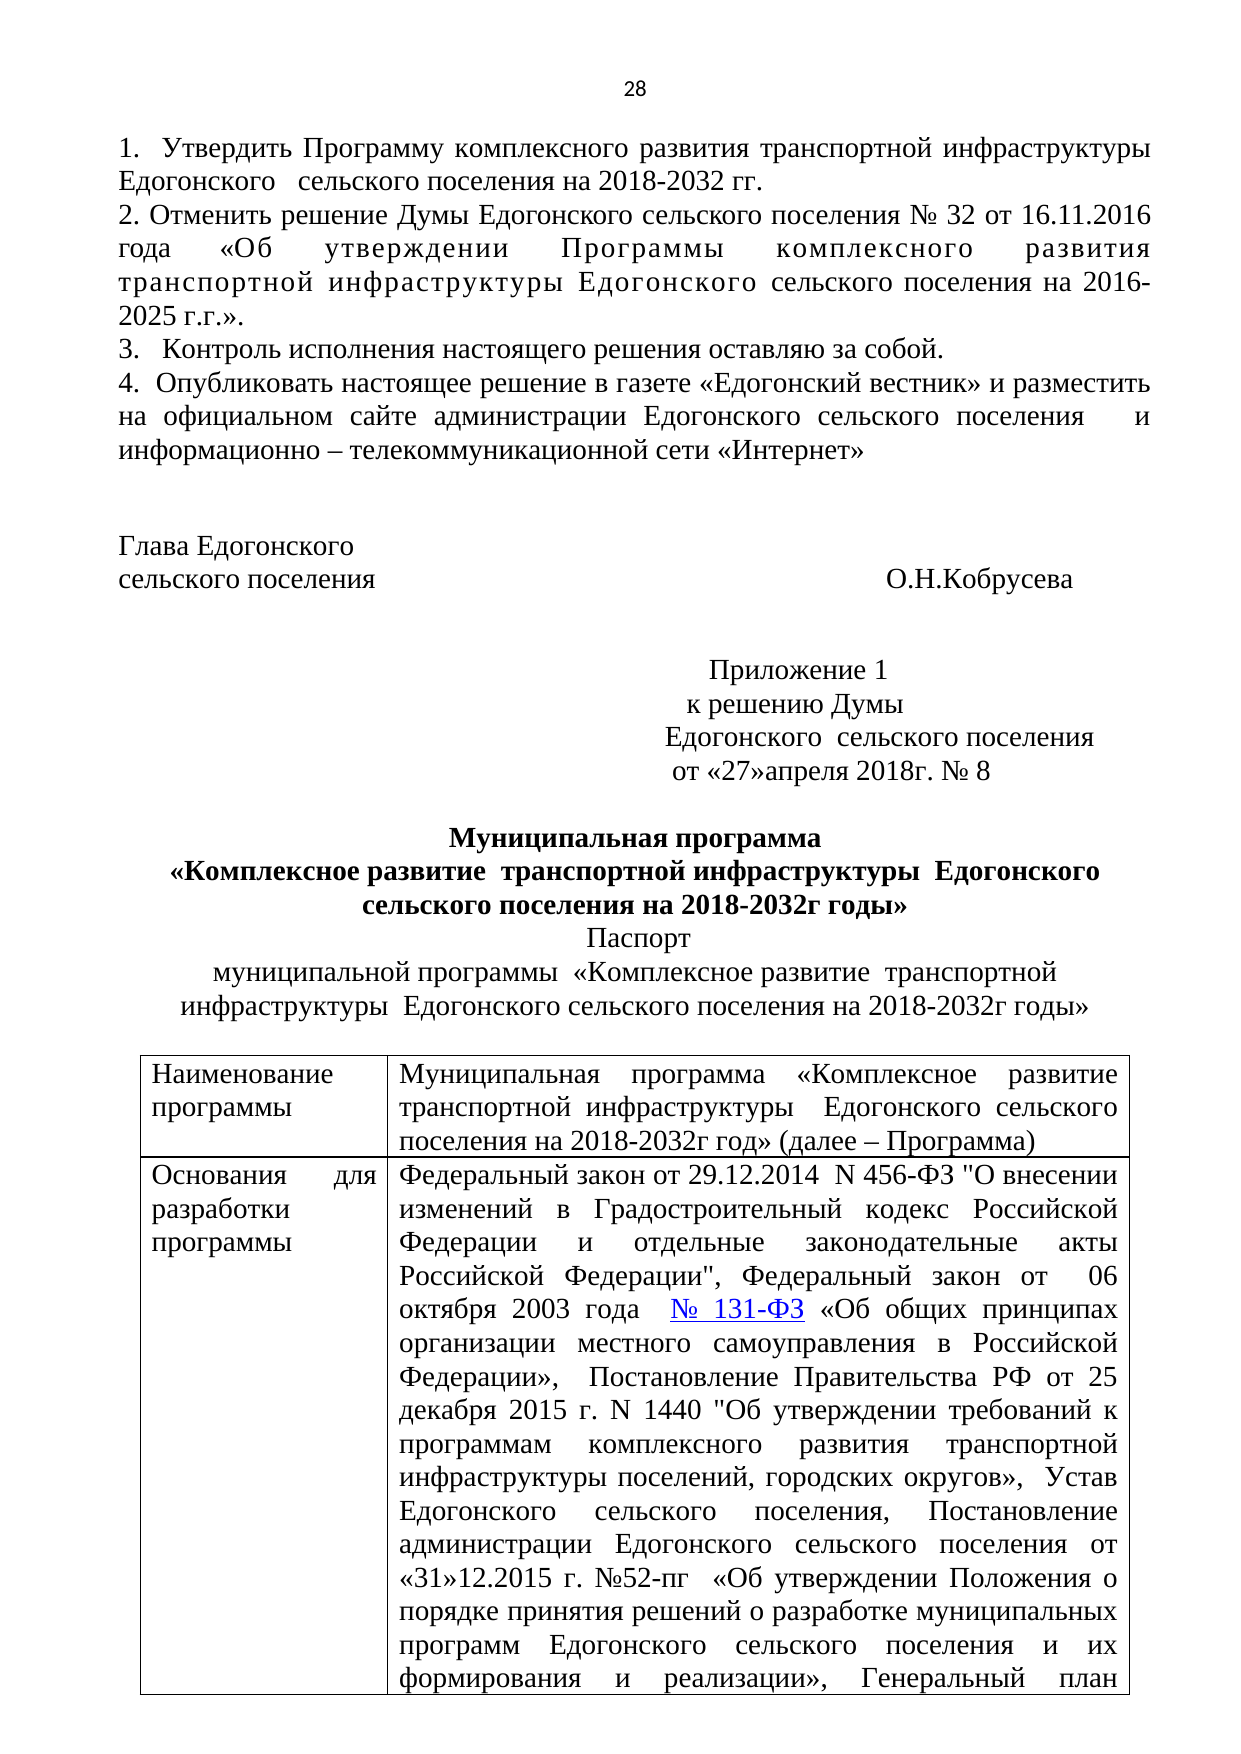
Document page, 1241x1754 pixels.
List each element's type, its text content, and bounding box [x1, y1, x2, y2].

text от «27»апреля 2018г. № 8 [664, 753, 1152, 786]
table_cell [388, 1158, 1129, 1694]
text Паспорт [118, 921, 1152, 954]
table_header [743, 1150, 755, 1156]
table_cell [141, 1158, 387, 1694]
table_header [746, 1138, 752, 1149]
text Приложение 1 [118, 652, 1152, 686]
text 2. Отменить решение Думы Едогонского сельского поселения № 32 от 16.11.2016 года «Об утверждении Программы комплексного развития транспортной инфраструктуры Едогонского сельского поселения на 2016- 2025 г.г.». [118, 197, 1152, 331]
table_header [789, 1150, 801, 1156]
text 3. Контроль исполнения настоящего решения оставляю за собой. [118, 331, 1152, 365]
text Едогонского сельского поселения [664, 719, 1152, 753]
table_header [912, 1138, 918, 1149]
text «Комплексное развитие транспортной инфраструктуры Едогонского сельского поселения на 2018-2032г годы» [118, 853, 1152, 921]
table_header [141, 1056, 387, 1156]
text Глава Едогонского [118, 528, 1152, 561]
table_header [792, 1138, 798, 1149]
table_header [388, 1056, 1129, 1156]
text сельского поселения О.Н.Кобрусева [118, 561, 1152, 595]
text к решению Думы [664, 686, 1152, 719]
text 4. Опубликовать настоящее решение в газете «Едогонский вестник» и разместить на официальном сайте администрации Едогонского сельского поселения и информационно – телекоммуникационной сети «Интернет» [118, 365, 1152, 465]
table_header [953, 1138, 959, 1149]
text 1. Утвердить Программу комплексного развития транспортной инфраструктуры Едогонского сельского поселения на 2018-2032 гг. [118, 130, 1152, 197]
text Муниципальная программа [118, 820, 1152, 853]
text муниципальной программы «Комплексное развитие транспортной инфраструктуры Едогонского сельского поселения на 2018-2032г годы» [118, 954, 1152, 1021]
